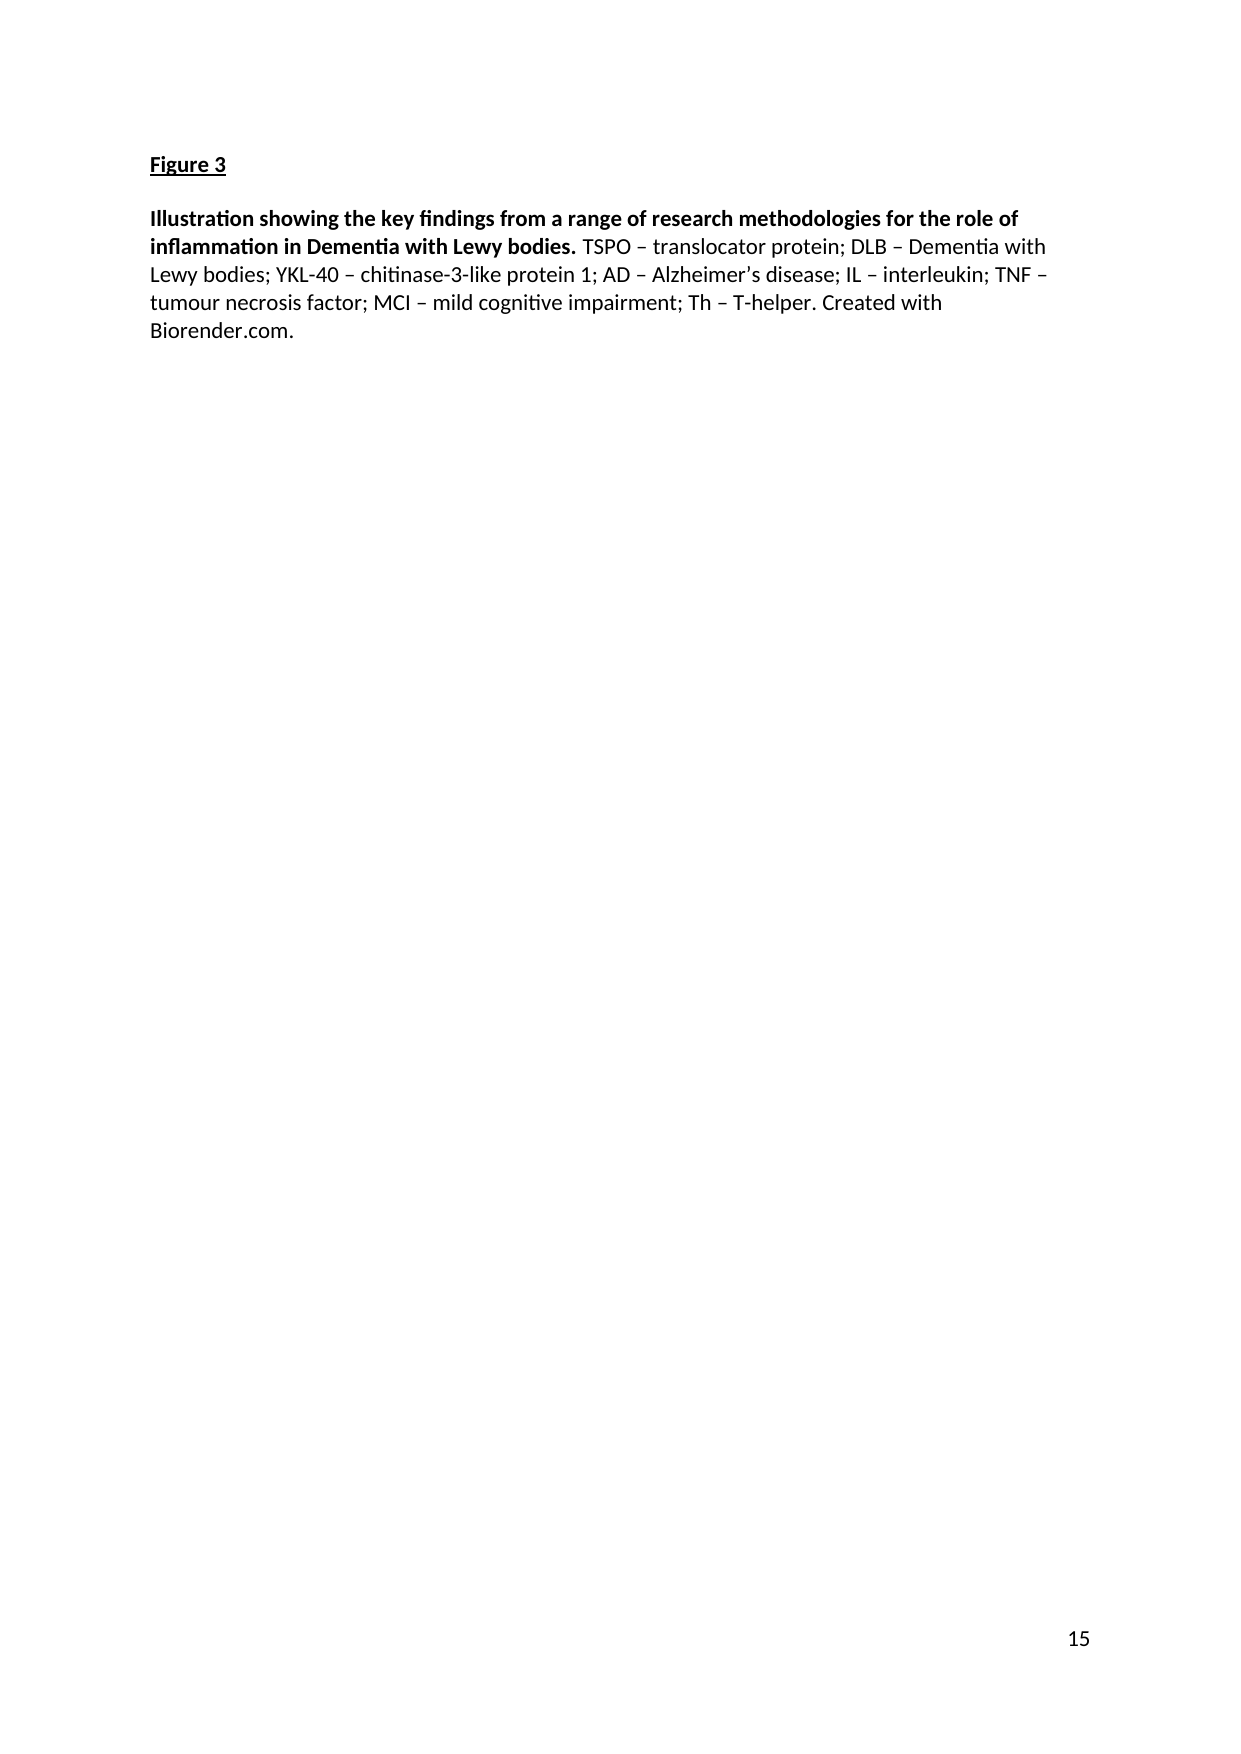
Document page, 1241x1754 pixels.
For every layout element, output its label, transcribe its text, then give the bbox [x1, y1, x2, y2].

text Figure 3 [150, 150, 1090, 178]
text Illustration showing the key findings from a range of research methodologies for the role of inflammation in Dementia with Lewy bodies. TSPO – translocator protein; DLB – Dementia with Lewy bodies; YKL-40 – chitinase-3-like protein 1; AD – Alzheimer’s disease; IL – interleukin; TNF – tumour necrosis factor; MCI – mild cognitive impairment; Th – T-helper. Created with Biorender.com. [150, 204, 1090, 344]
